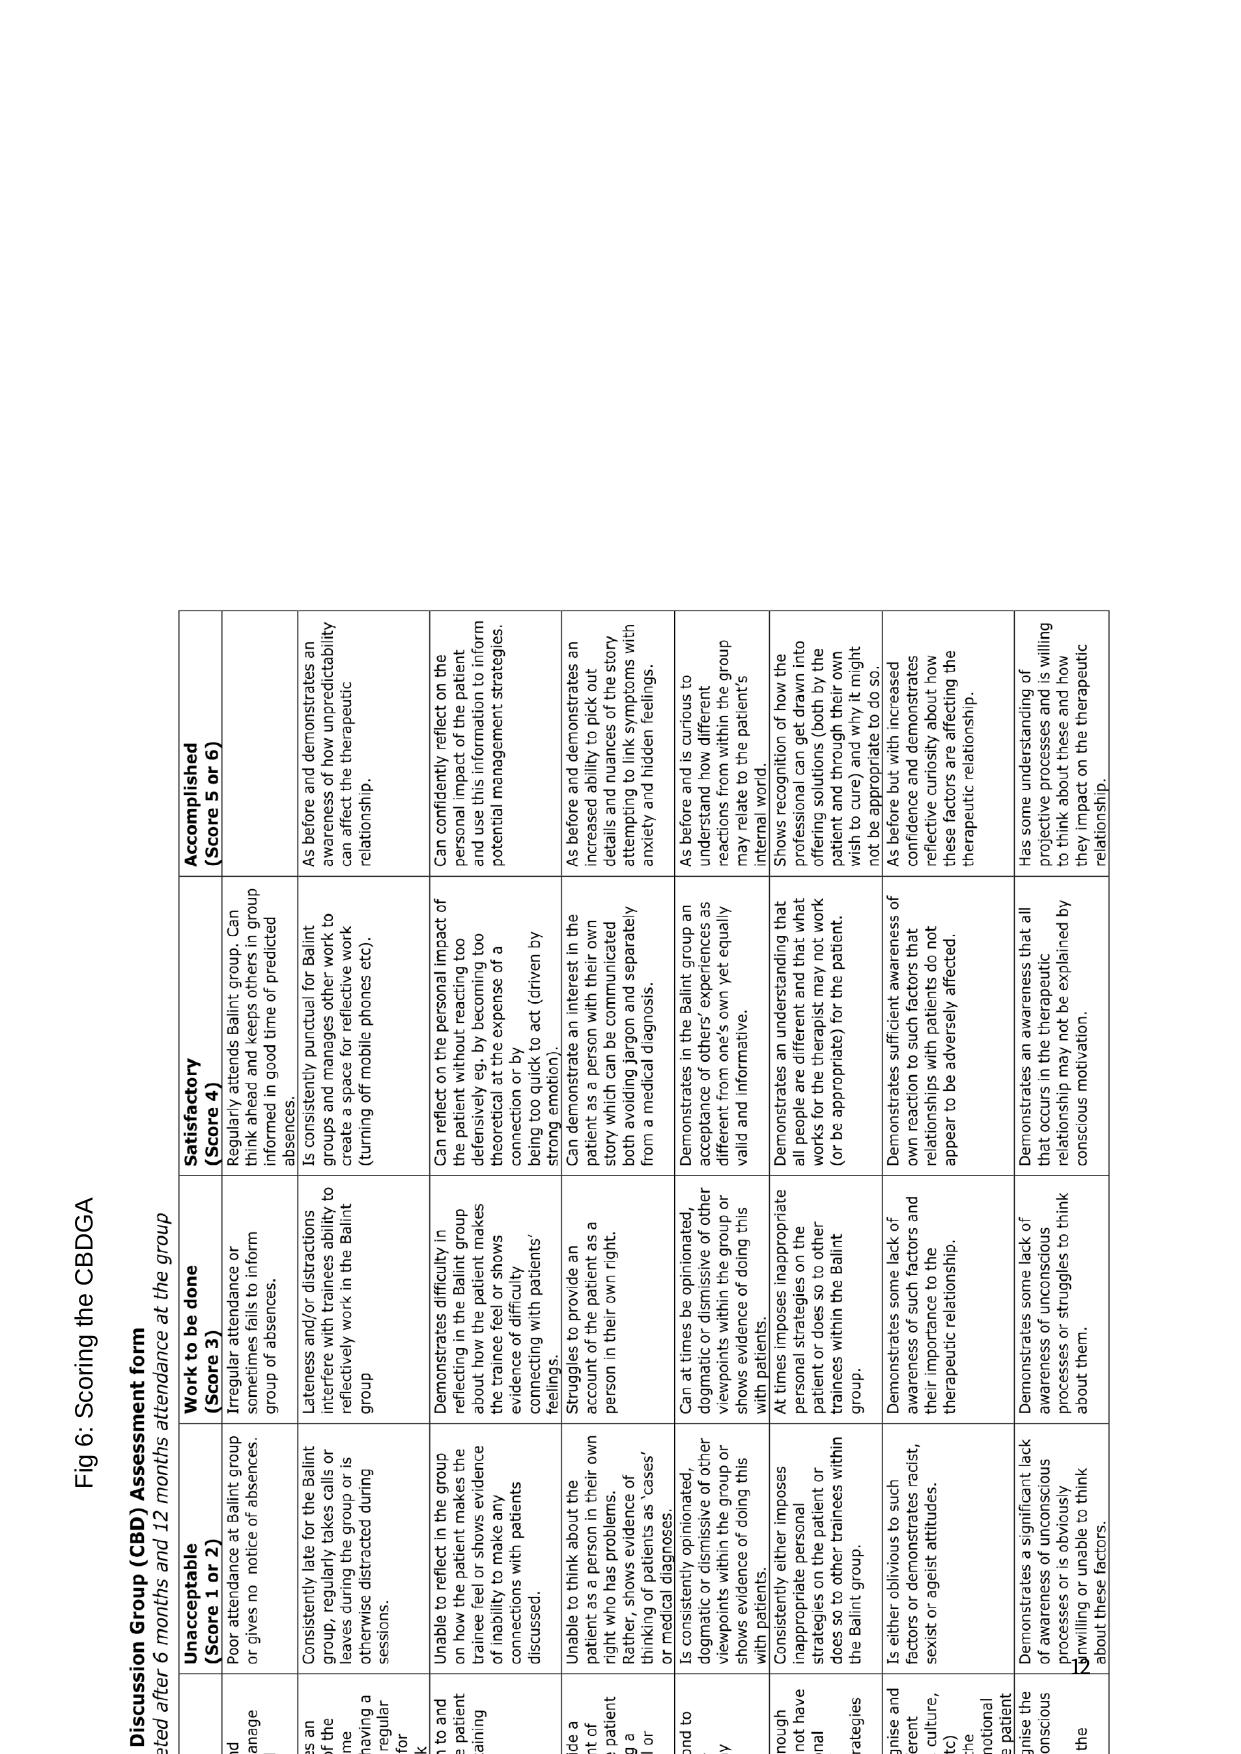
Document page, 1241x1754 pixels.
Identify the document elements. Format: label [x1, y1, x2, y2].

picture [56, 491, 1200, 1754]
